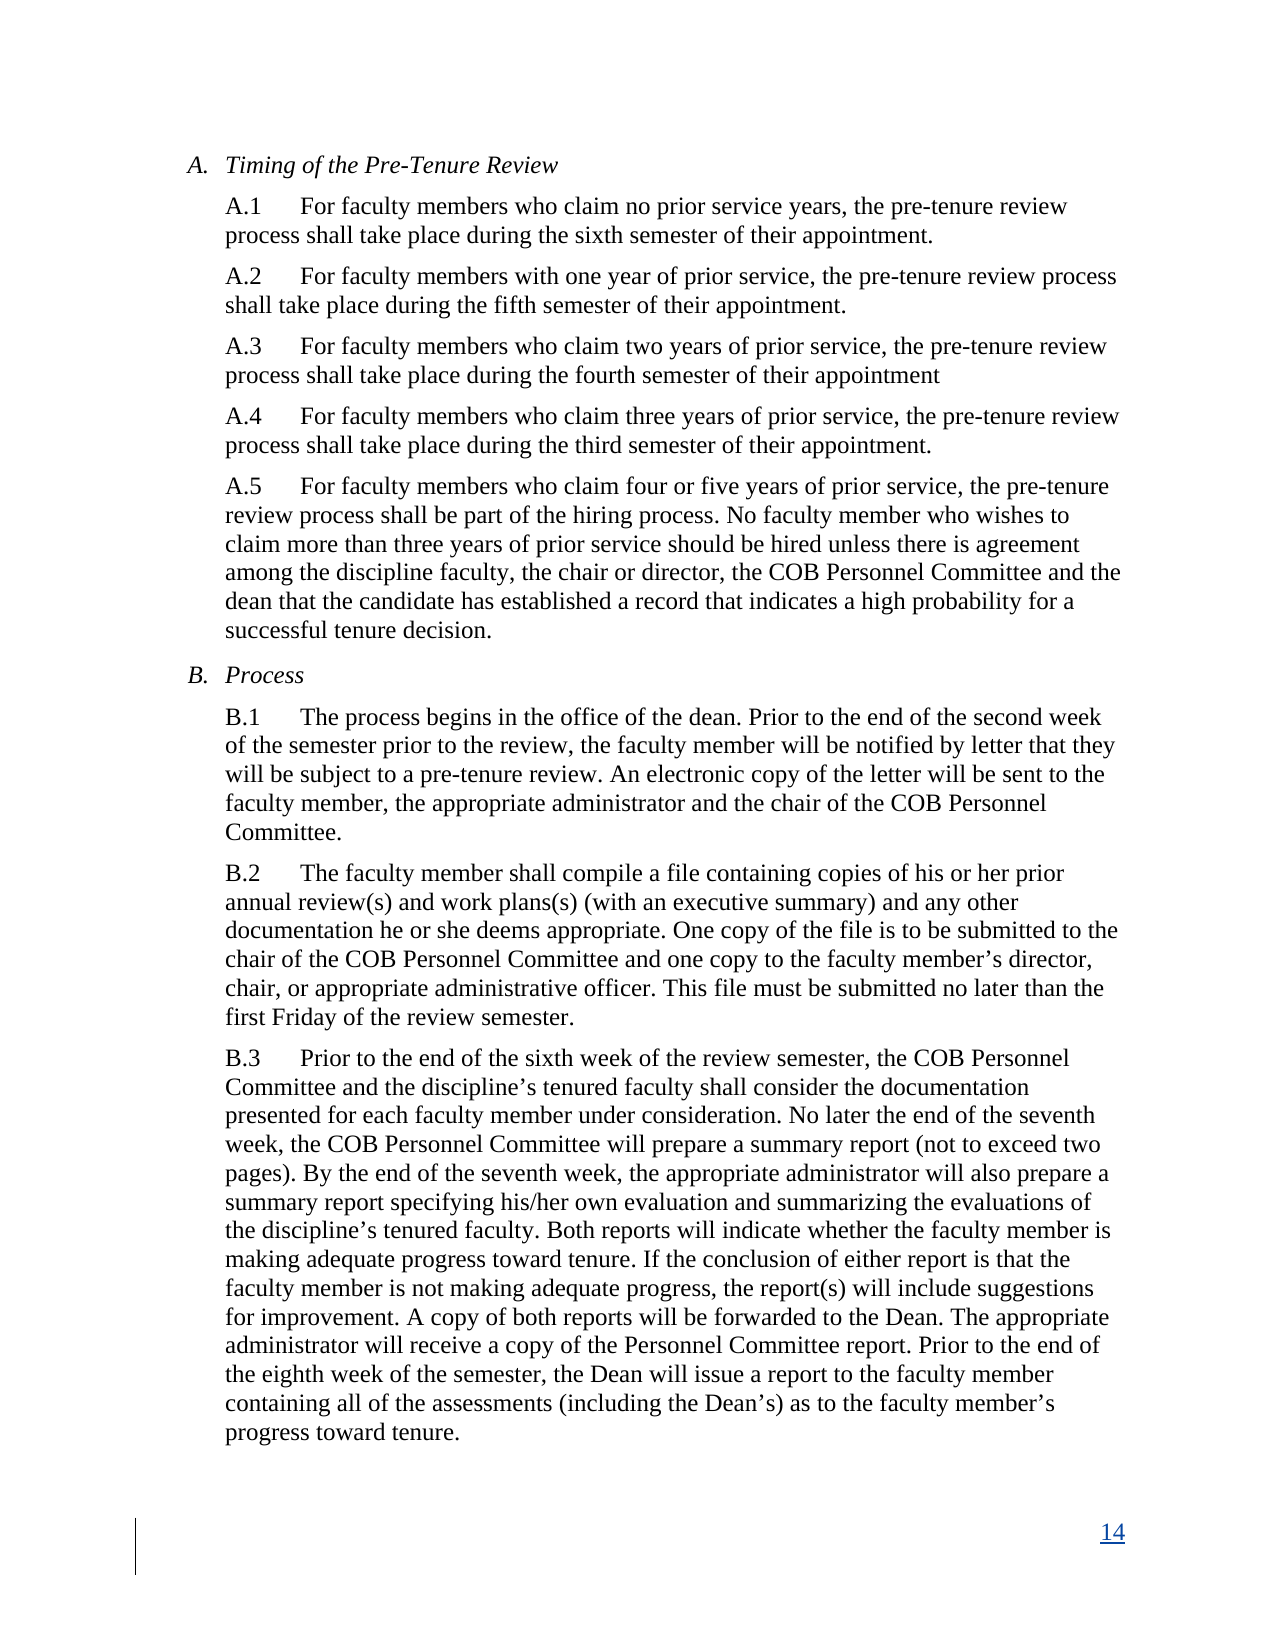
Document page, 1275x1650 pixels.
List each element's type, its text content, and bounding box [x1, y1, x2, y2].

subtitle A. Timing of the Pre-Tenure Review [187, 150, 1125, 179]
text A.5 For faculty members who claim four or five years of prior service, the pre-tenure review process shall be part of the hiring process. No faculty member who wishes to claim more than three years of prior service should be hired unless there is agreement among the discipline faculty, the chair or director, the COB Personnel Committee and the dean that the candidate has established a record that indicates a high probability for a successful tenure decision. [225, 471, 1125, 644]
text B.3 Prior to the end of the sixth week of the review semester, the COB Personnel Committee and the discipline’s tenured faculty shall consider the documentation presented for each faculty member under consideration. No later the end of the seventh week, the COB Personnel Committee will prepare a summary report (not to exceed two pages). By the end of the seventh week, the appropriate administrator will also prepare a summary report specifying his/her own evaluation and summarizing the evaluations of the discipline’s tenured faculty. Both reports will indicate whether the faculty member is making adequate progress toward tenure. If the conclusion of either report is that the faculty member is not making adequate progress, the report(s) will include suggestions for improvement. A copy of both reports will be forwarded to the Dean. The appropriate administrator will receive a copy of the Personnel Committee report. Prior to the end of the eighth week of the semester, the Dean will issue a report to the faculty member containing all of the assessments (including the Dean’s) as to the faculty member’s progress toward tenure. [225, 1043, 1125, 1445]
subtitle B. Process [187, 660, 1125, 689]
text B.1 The process begins in the office of the dean. Prior to the end of the second week of the semester prior to the review, the faculty member will be notified by letter that they will be subject to a pre-tenure review. An electronic copy of the letter will be sent to the faculty member, the appropriate administrator and the chair of the COB Personnel Committee. [225, 702, 1125, 845]
text A.4 For faculty members who claim three years of prior service, the pre-tenure review process shall take place during the third semester of their appointment. [225, 401, 1125, 459]
text B.2 The faculty member shall compile a file containing copies of his or her prior annual review(s) and work plans(s) (with an executive summary) and any other documentation he or she deems appropriate. One copy of the file is to be submitted to the chair of the COB Personnel Committee and one copy to the faculty member’s director, chair, or appropriate administrative officer. This file must be submitted no later than the first Friday of the review semester. [225, 858, 1125, 1030]
text A.3 For faculty members who claim two years of prior service, the pre-tenure review process shall take place during the fourth semester of their appointment [225, 331, 1125, 389]
text A.1 For faculty members who claim no prior service years, the pre-tenure review process shall take place during the sixth semester of their appointment. [225, 191, 1125, 249]
text A.2 For faculty members with one year of prior service, the pre-tenure review process shall take place during the fifth semester of their appointment. [225, 261, 1125, 319]
